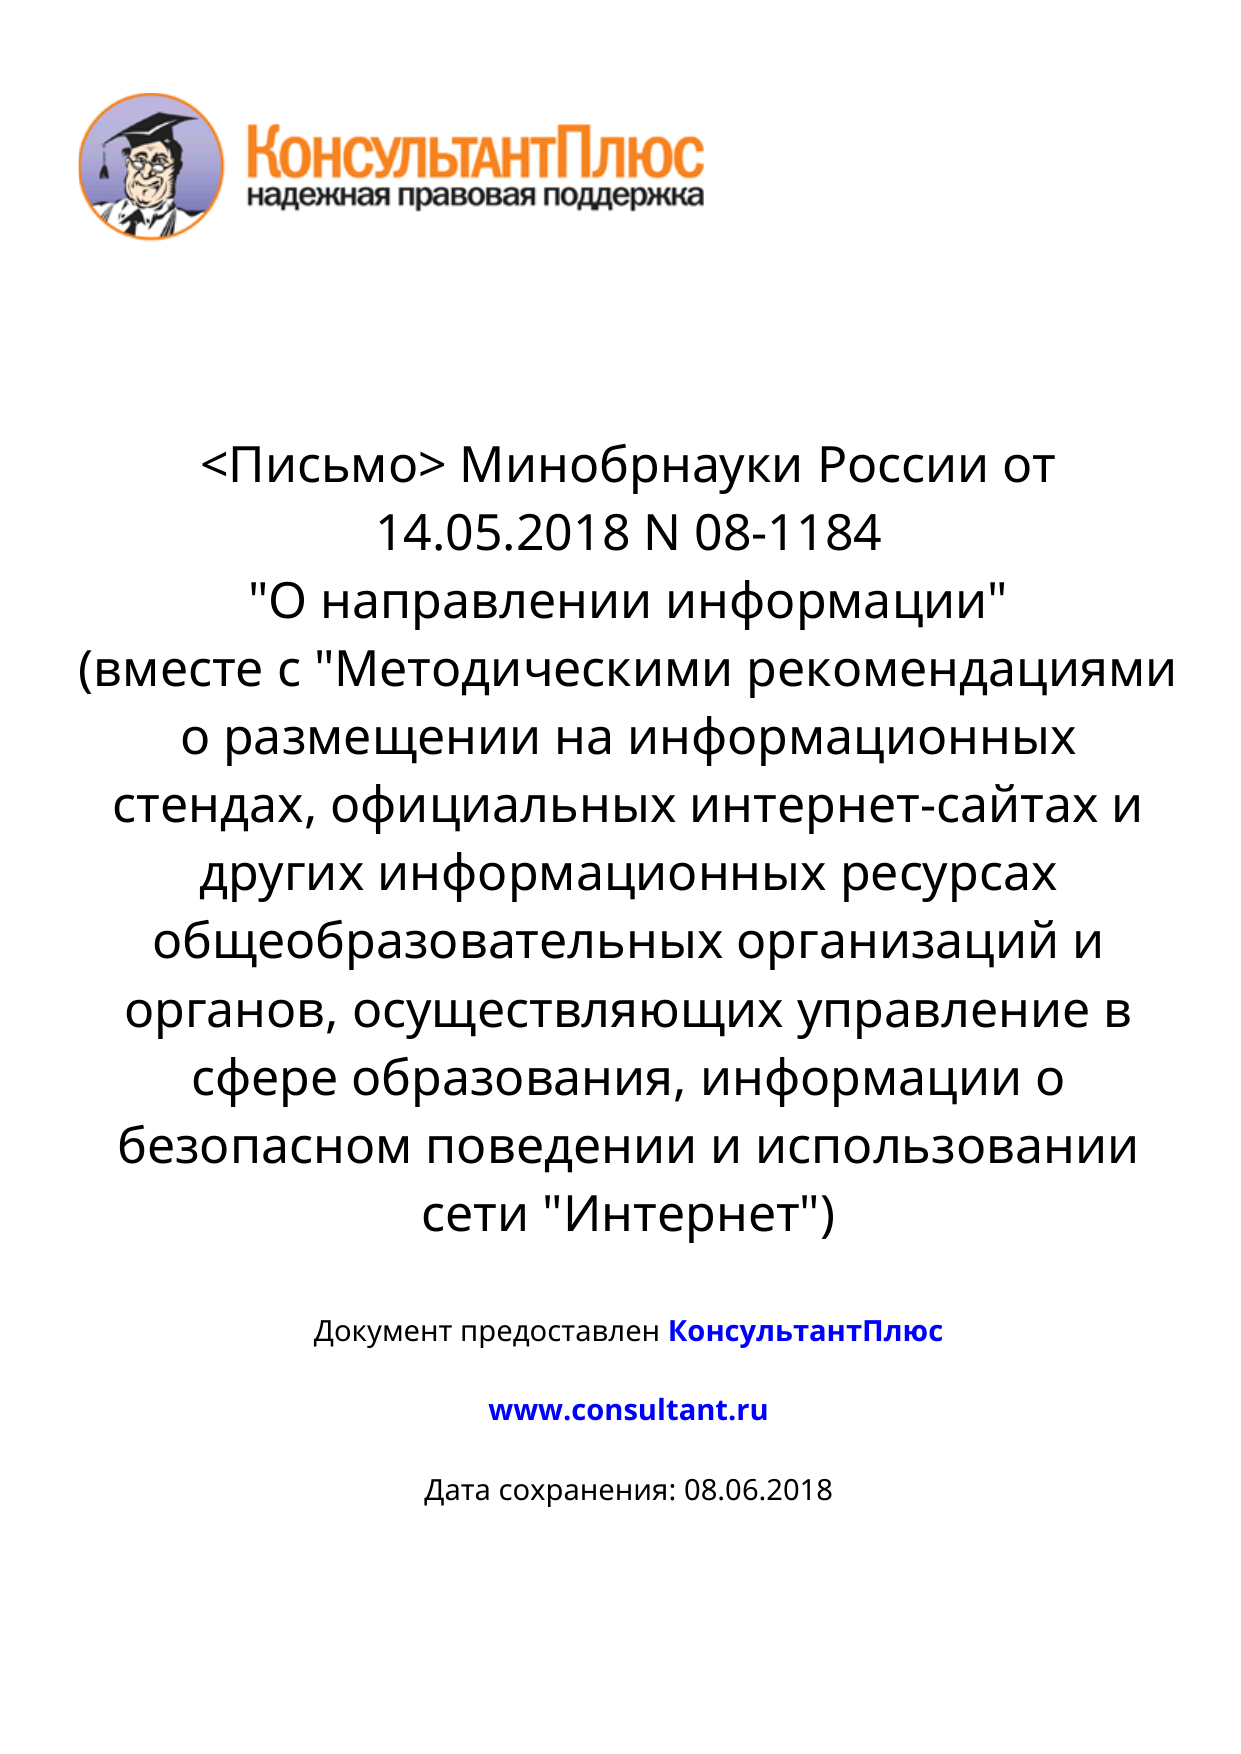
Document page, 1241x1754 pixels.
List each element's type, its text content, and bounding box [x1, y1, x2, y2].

picture [78, 93, 704, 243]
table_header [70, 88, 1187, 403]
table_cell Документ предоставлен КонсультантПлюс www.consultant.ru Дата сохранения: 08.06.2018 [70, 1272, 1187, 1587]
table_cell <Письмо> Минобрнауки России от 14.05.2018 N 08-1184 "О направлении информации" (вместе с "Методическими рекомендациями о размещении на информационных стендах, официальных интернет-сайтах и других информационных ресурсах общеобразовательных организаций и органов, осуществляющих управление в сфере образования, информации о безопасном поведении и использовании сети "Интернет") [70, 403, 1187, 1272]
